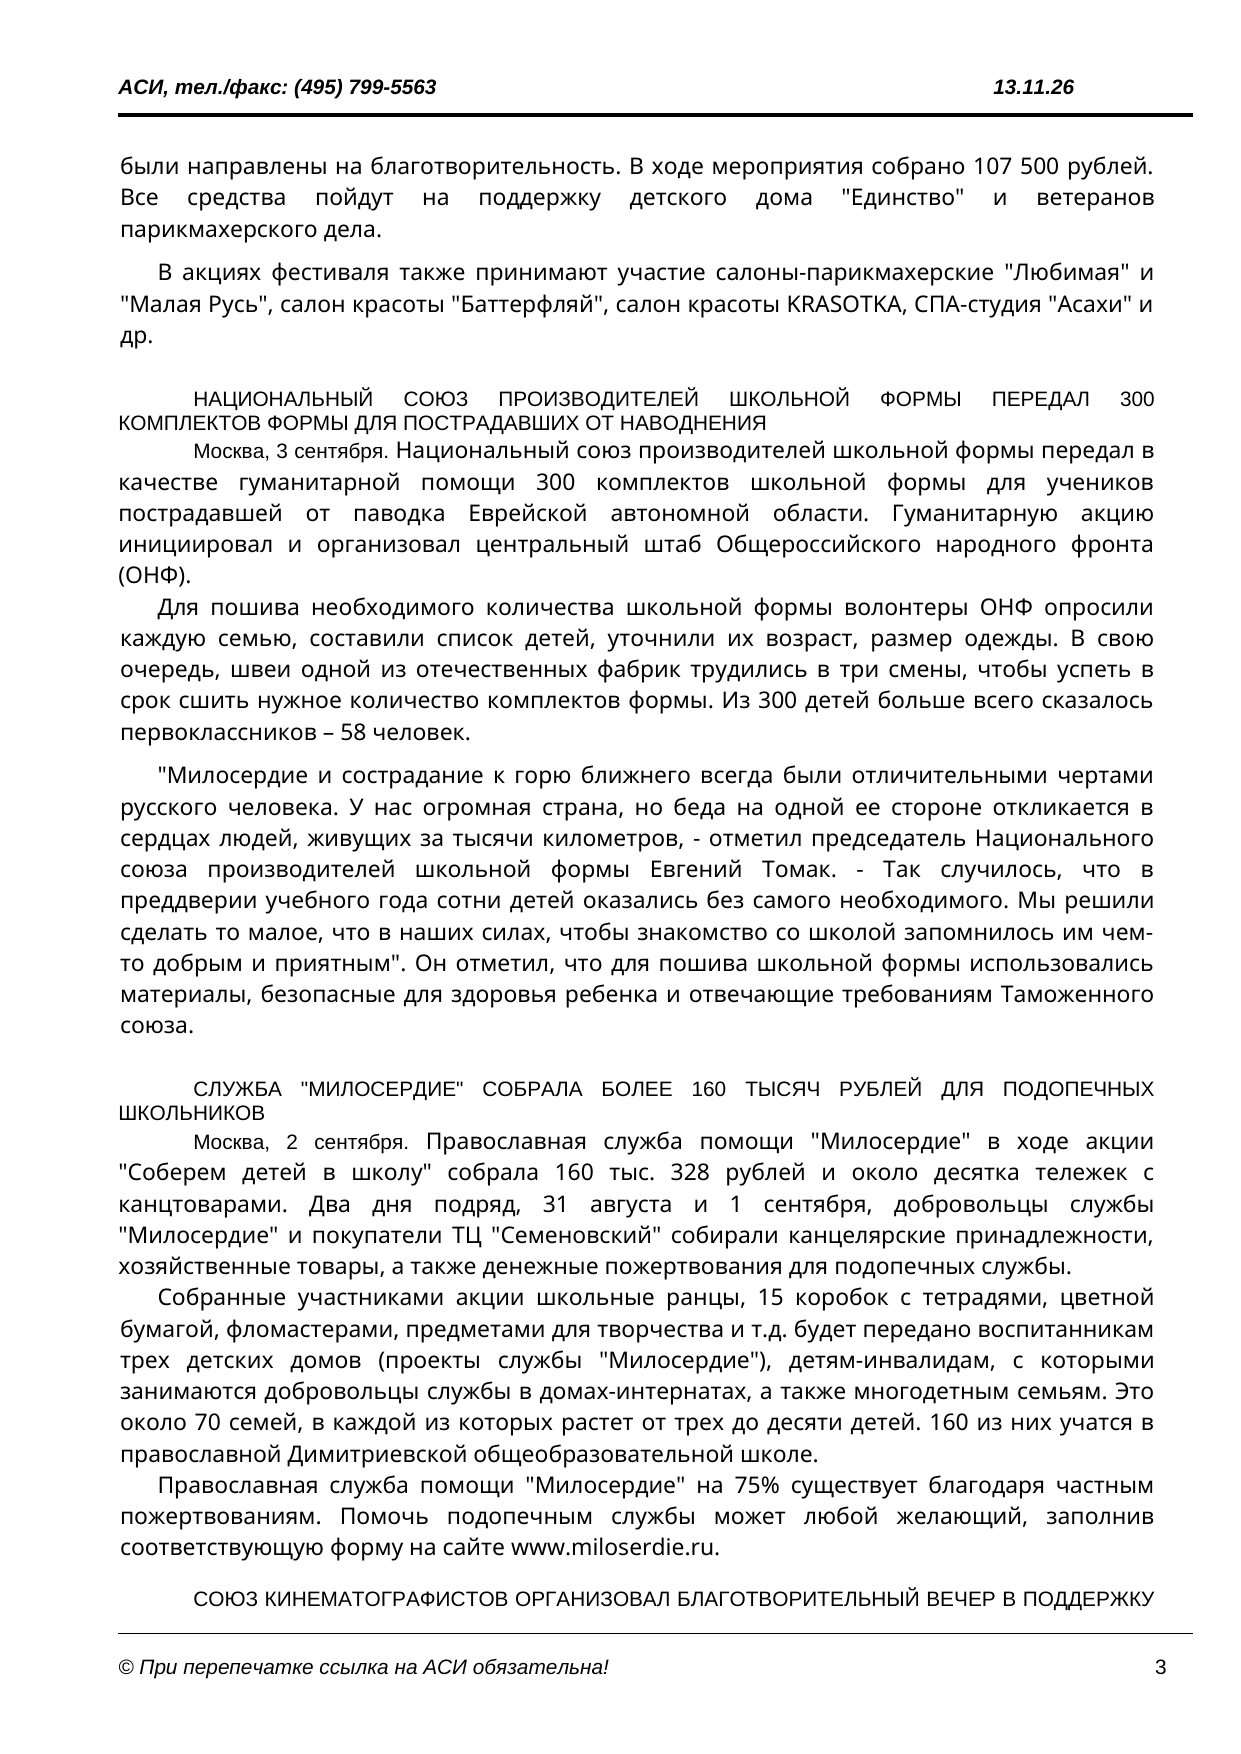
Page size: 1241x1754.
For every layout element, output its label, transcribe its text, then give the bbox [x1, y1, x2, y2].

table_cell СЛУЖБА "МИЛОСЕРДИЕ" СОБРАЛА БОЛЕЕ 160 ТЫСЯЧ РУБЛЕЙ ДЛЯ ПОДОПЕЧНЫХ ШКОЛЬНИКОВ Москва, 2 сентября. Православная служба помощи "Милосердие" в ходе акции "Соберем детей в школу" собрала 160 тыс. 328 рублей и около десятка тележек с канцтоварами. Два дня подряд, 31 августа и 1 сентября, добровольцы службы "Милосердие" и покупатели ТЦ "Семеновский" собирали канцелярские принадлежности, хозяйственные товары, а также денежные пожертвования для подопечных службы. Собранные участниками акции школьные ранцы, 15 коробок с тетрадями, цветной бумагой, фломастерами, предметами для творчества и т.д. будет передано воспитанникам трех детских домов (проекты службы "Милосердие"), детям-инвалидам, с которыми занимаются добровольцы службы в домах-интернатах, а также многодетным семьям. Это около 70 семей, в каждой из которых растет от трех до десяти детей. 160 из них учатся в православной Димитриевской общеобразовательной школе. Православная служба помощи "Милосердие" на 75% существует благодаря частным пожертвованиям. Помочь подопечным службы может любой желающий, заполнив соответствующую форму на сайте www.miloserdie.ru. [107, 1077, 1167, 1586]
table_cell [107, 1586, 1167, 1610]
table_cell НАЦИОНАЛЬНЫЙ СОЮЗ ПРОИЗВОДИТЕЛЕЙ ШКОЛЬНОЙ ФОРМЫ ПЕРЕДАЛ 300 КОМПЛЕКТОВ ФОРМЫ ДЛЯ ПОСТРАДАВШИХ ОТ НАВОДНЕНИЯ Москва, 3 сентября. Национальный союз производителей школьной формы передал в качестве гуманитарной помощи 300 комплектов школьной формы для учеников пострадавшей от паводка Еврейской автономной области. Гуманитарную акцию инициировал и организовал центральный штаб Общероссийского народного фронта (ОНФ). Для пошива необходимого количества школьной формы волонтеры ОНФ опросили каждую семью, составили список детей, уточнили их возраст, размер одежды. В свою очередь, швеи одной из отечественных фабрик трудились в три смены, чтобы успеть в срок сшить нужное количество комплектов формы. Из 300 детей больше всего сказалось первоклассников – 58 человек. "Милосердие и сострадание к горю ближнего всегда были отличительными чертами русского человека. У нас огромная страна, но беда на одной ее стороне откликается в сердцах людей, живущих за тысячи километров, - отметил председатель Национального союза производителей школьной формы Евгений Томак. - Так случилось, что в преддверии учебного года сотни детей оказались без самого необходимого. Мы решили сделать то малое, что в наших силах, чтобы знакомство со школой запомнилось им чем-то добрым и приятным". Он отметил, что для пошива школьной формы использовались материалы, безопасные для здоровья ребенка и отвечающие требованиям Таможенного союза. [107, 386, 1167, 1077]
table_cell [107, 150, 1167, 386]
